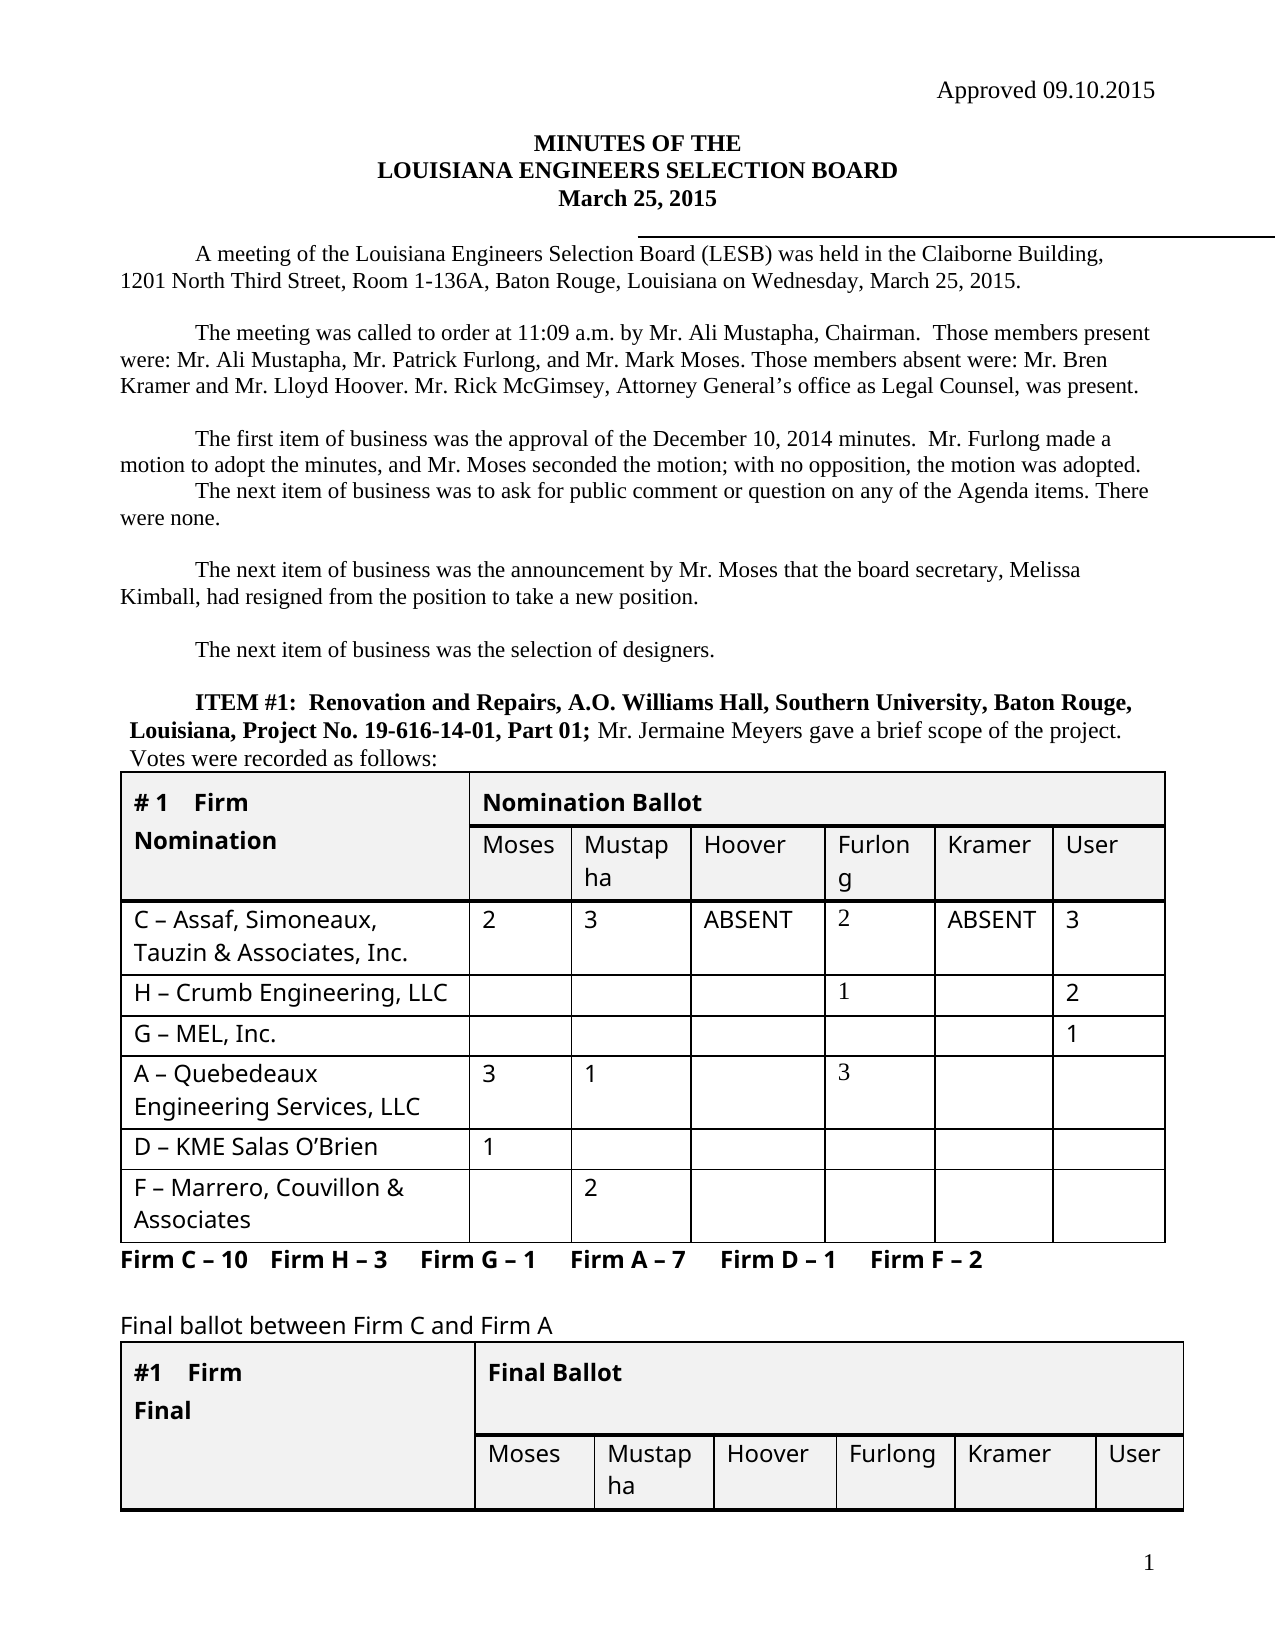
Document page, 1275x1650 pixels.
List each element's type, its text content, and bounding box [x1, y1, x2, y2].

table_cell [122, 1433, 474, 1508]
table_cell [572, 1130, 690, 1168]
table_cell [826, 1130, 934, 1168]
table_cell D – KME Salas O’Brien [122, 1130, 469, 1168]
text Firm C – 10 Firm H – 3 Firm G – 1 Firm A – 7 Firm D – 1 Firm F – 2 [120, 1243, 1155, 1276]
table_cell Moses [470, 828, 571, 899]
table_cell F – Marrero, Couvillon & Associates [122, 1170, 469, 1242]
table_cell Kramer [936, 828, 1052, 899]
table_cell User [1097, 1437, 1183, 1508]
table_cell 3 [1054, 903, 1164, 974]
table_cell 2 [826, 903, 934, 974]
text MINUTES OF THE [120, 129, 1155, 156]
table_cell [936, 1057, 1052, 1128]
table_cell C – Assaf, Simoneaux, Tauzin & Associates, Inc. [122, 903, 469, 974]
table_cell [470, 976, 571, 1015]
table_cell [936, 1017, 1052, 1055]
text March 25, 2015 [120, 184, 1155, 212]
table_cell [1054, 1057, 1164, 1128]
table_cell [692, 1017, 824, 1055]
table_cell [1054, 1130, 1164, 1168]
table_cell [470, 1170, 571, 1242]
text The next item of business was to ask for public comment or question on any of the Agenda items. There were none. [120, 477, 1155, 530]
table_cell Kramer [956, 1437, 1095, 1508]
table_cell 2 [1054, 976, 1164, 1015]
table_cell Mustapha [595, 1437, 713, 1508]
table_cell 1 [826, 976, 934, 1015]
table_cell G – MEL, Inc. [122, 1017, 469, 1055]
text The meeting was called to order at 11:09 a.m. by Mr. Ali Mustapha, Chairman. Those members present were: Mr. Ali Mustapha, Mr. Patrick Furlong, and Mr. Mark Moses. Those members absent were: Mr. Bren Kramer and Mr. Lloyd Hoover. Mr. Rick McGimsey, Attorney General’s office as Legal Counsel, was present. [120, 319, 1155, 398]
text ITEM #1: Renovation and Repairs, A.O. Williams Hall, Southern University, Baton Rouge, Louisiana, Project No. 19-616-14-01, Part 01; Mr. Jermaine Meyers gave a brief scope of the project. Votes were recorded as follows: [129, 688, 1155, 771]
text The next item of business was the selection of designers. [120, 636, 1155, 662]
table_cell Furlong [826, 828, 934, 899]
table_header Nomination Ballot [470, 773, 1164, 824]
table_cell 1 [470, 1130, 571, 1168]
table_cell [572, 1017, 690, 1055]
table_cell Furlong [837, 1437, 954, 1508]
table_cell 1 [572, 1057, 690, 1128]
text The next item of business was the announcement by Mr. Moses that the board secretary, Melissa Kimball, had resigned from the position to take a new position. [120, 557, 1155, 609]
text A meeting of the Louisiana Engineers Selection Board (LESB) was held in the Claiborne Building, 1201 North Third Street, Room 1-136A, Baton Rouge, Louisiana on Wednesday, March 25, 2015. [120, 240, 1155, 293]
table_cell [936, 1130, 1052, 1168]
table_cell [692, 1057, 824, 1128]
table_cell Moses [476, 1437, 594, 1508]
table_cell 3 [572, 903, 690, 974]
table_cell User [1054, 828, 1164, 899]
table_header # 1 Firm Nomination [122, 773, 469, 899]
table_cell ABSENT [692, 903, 824, 974]
table_cell [572, 976, 690, 1015]
table_cell [692, 1130, 824, 1168]
table_cell [692, 976, 824, 1015]
table_cell [826, 1170, 934, 1242]
table_cell Hoover [715, 1437, 836, 1508]
table_cell H – Crumb Engineering, LLC [122, 976, 469, 1015]
table_cell ABSENT [936, 903, 1052, 974]
table_cell [936, 1170, 1052, 1242]
table_cell [826, 1017, 934, 1055]
text LOUISIANA ENGINEERS SELECTION BOARD [120, 156, 1155, 184]
table_header Final Ballot [476, 1343, 1183, 1433]
table_cell [692, 1170, 824, 1242]
table_cell Mustapha [572, 828, 690, 899]
text The first item of business was the approval of the December 10, 2014 minutes. Mr. Furlong made a motion to adopt the minutes, and Mr. Moses seconded the motion; with no opposition, the motion was adopted. [120, 425, 1155, 477]
table_cell 3 [826, 1057, 934, 1128]
table_cell [1054, 1170, 1164, 1242]
table_cell A – Quebedeaux Engineering Services, LLC [122, 1057, 469, 1128]
table_cell 2 [572, 1170, 690, 1242]
table_cell [470, 1017, 571, 1055]
table_cell Hoover [692, 828, 824, 899]
table_cell 1 [1054, 1017, 1164, 1055]
table_cell [936, 976, 1052, 1015]
table_cell 2 [470, 903, 571, 974]
table_cell 3 [470, 1057, 571, 1128]
table_header #1 Firm Final [122, 1343, 474, 1433]
text Final ballot between Firm C and Firm A [120, 1308, 1155, 1341]
